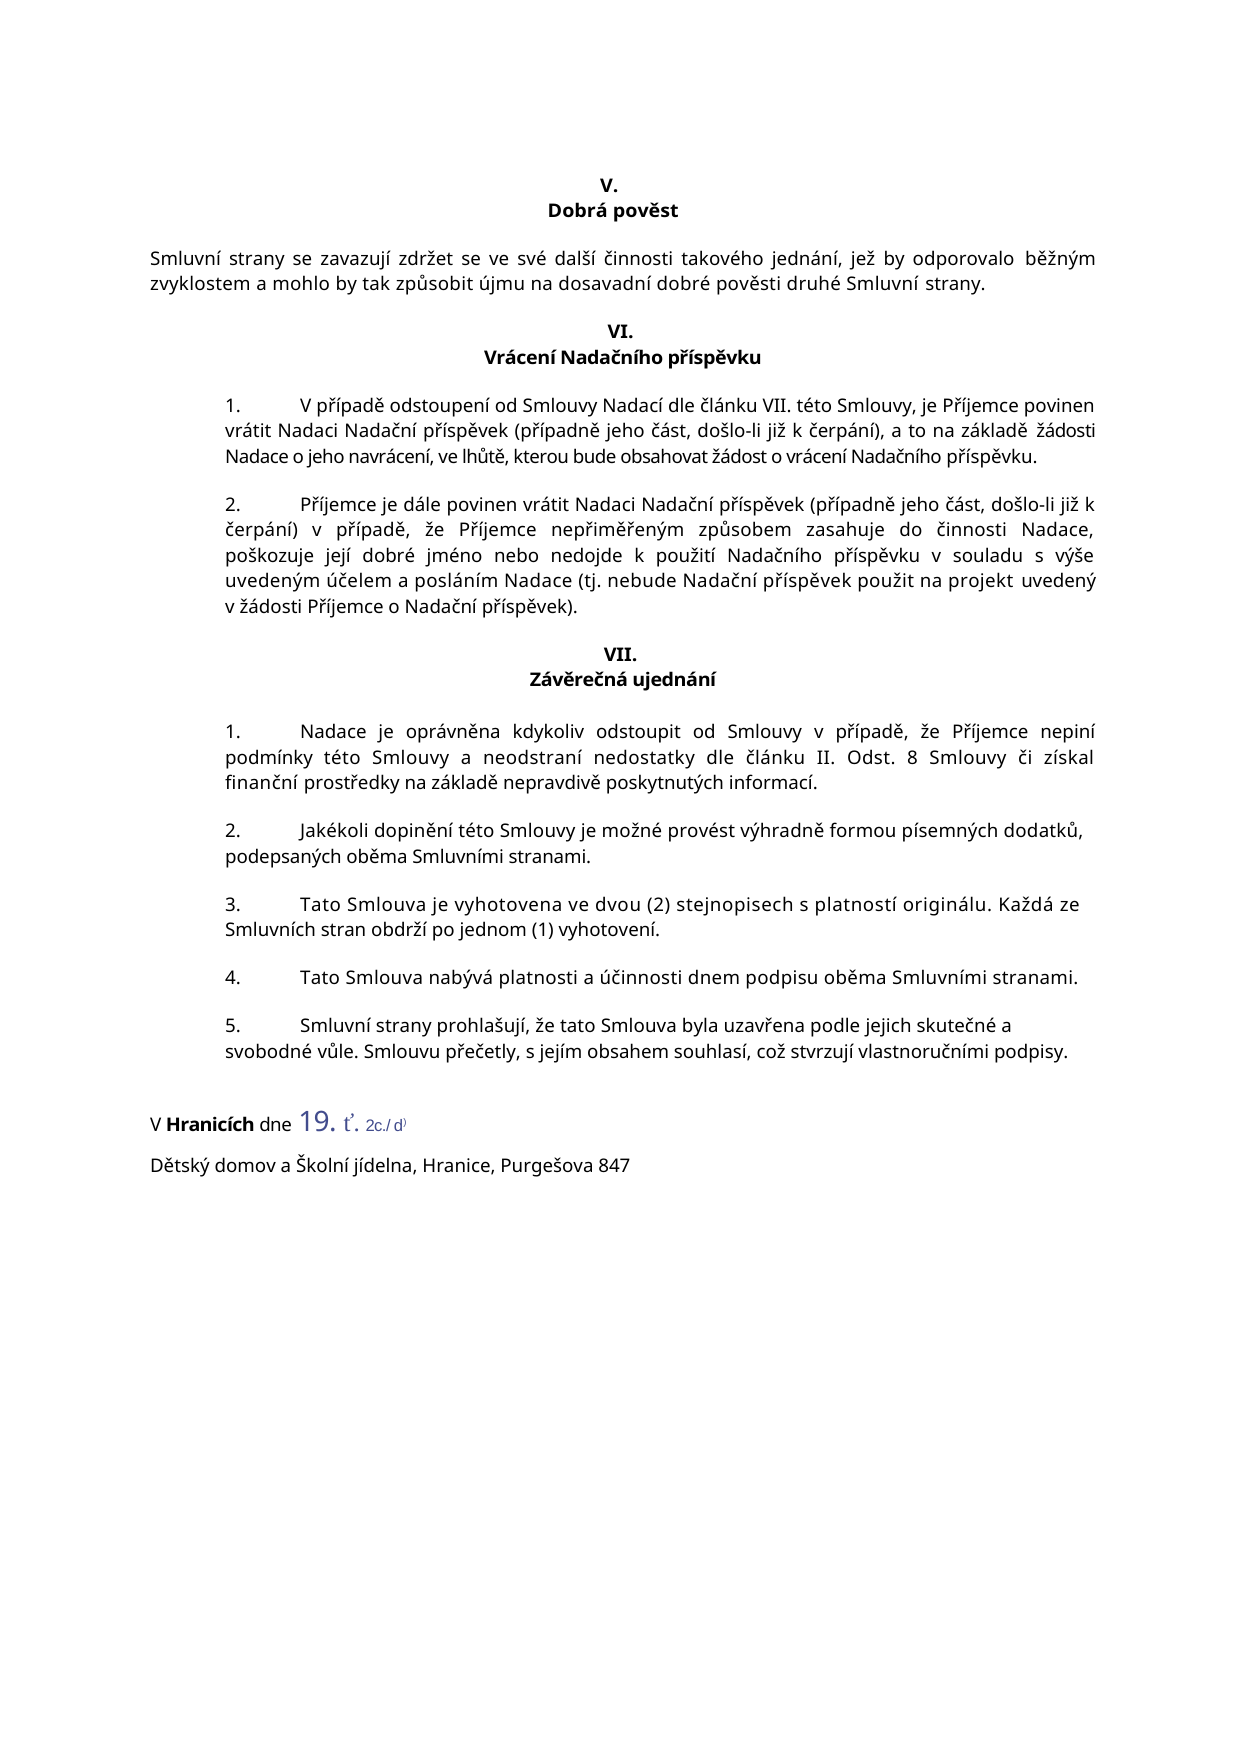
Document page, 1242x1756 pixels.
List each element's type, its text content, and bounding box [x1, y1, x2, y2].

list Tato Smlouva nabývá platnosti a účinnosti dnem podpisu oběma Smluvními stranami. [225, 965, 1096, 990]
list Jakékoli dopinění této Smlouvy je možné provést výhradně formou písemných dodatků, podepsaných oběma Smluvními stranami. [225, 818, 1096, 869]
text VI. Vrácení Nadačního příspěvku [150, 318, 1096, 369]
text V Hranicích dne 19. ť. 2c./ d) [150, 1109, 1096, 1137]
text Dobrá pověst [547, 197, 1096, 222]
list V případě odstoupení od Smlouvy Nadací dle článku VII. této Smlouvy, je Příjemce povinen vrátit Nadaci Nadační příspěvek (případně jeho část, došlo-li již k čerpání), a to na základě žádosti Nadace o jeho navrácení, ve lhůtě, kterou bude obsahovat žádost o vrácení Nadačního příspěvku. [225, 392, 1096, 469]
list Příjemce je dále povinen vrátit Nadaci Nadační příspěvek (případně jeho část, došlo-li již k čerpání) v případě, že Příjemce nepřiměřeným způsobem zasahuje do činnosti Nadace, poškozuje její dobré jméno nebo nedojde k použití Nadačního příspěvku v souladu s výše uvedeným účelem a posláním Nadace (tj. nebude Nadační příspěvek použit na projekt uvedený v žádosti Příjemce o Nadační příspěvek). [225, 491, 1096, 619]
list Nadace je oprávněna kdykoliv odstoupit od Smlouvy v případě, že Příjemce nepiní podmínky této Smlouvy a neodstraní nedostatky dle článku II. Odst. 8 Smlouvy či získal finanční prostředky na základě nepravdivě poskytnutých informací. [225, 718, 1096, 795]
text Dětský domov a Školní jídelna, Hranice, Purgešova 847 [150, 1152, 1096, 1178]
text V. [600, 177, 1096, 197]
list Smluvní strany prohlašují, že tato Smlouva byla uzavřena podle jejich skutečné a svobodné vůle. Smlouvu přečetly, s jejím obsahem souhlasí, což stvrzují vlastnoručními podpisy. [225, 1013, 1096, 1064]
list Tato Smlouva je vyhotovena ve dvou (2) stejnopisech s platností originálu. Každá ze Smluvních stran obdrží po jednom (1) vyhotovení. [225, 891, 1096, 942]
text Smluvní strany se zavazují zdržet se ve své další činnosti takového jednání, jež by odporovalo běžným zvyklostem a mohlo by tak způsobit újmu na dosavadní dobré pověsti druhé Smluvní strany. [150, 245, 1096, 296]
text VII. Závěrečná ujednání [150, 641, 1096, 692]
